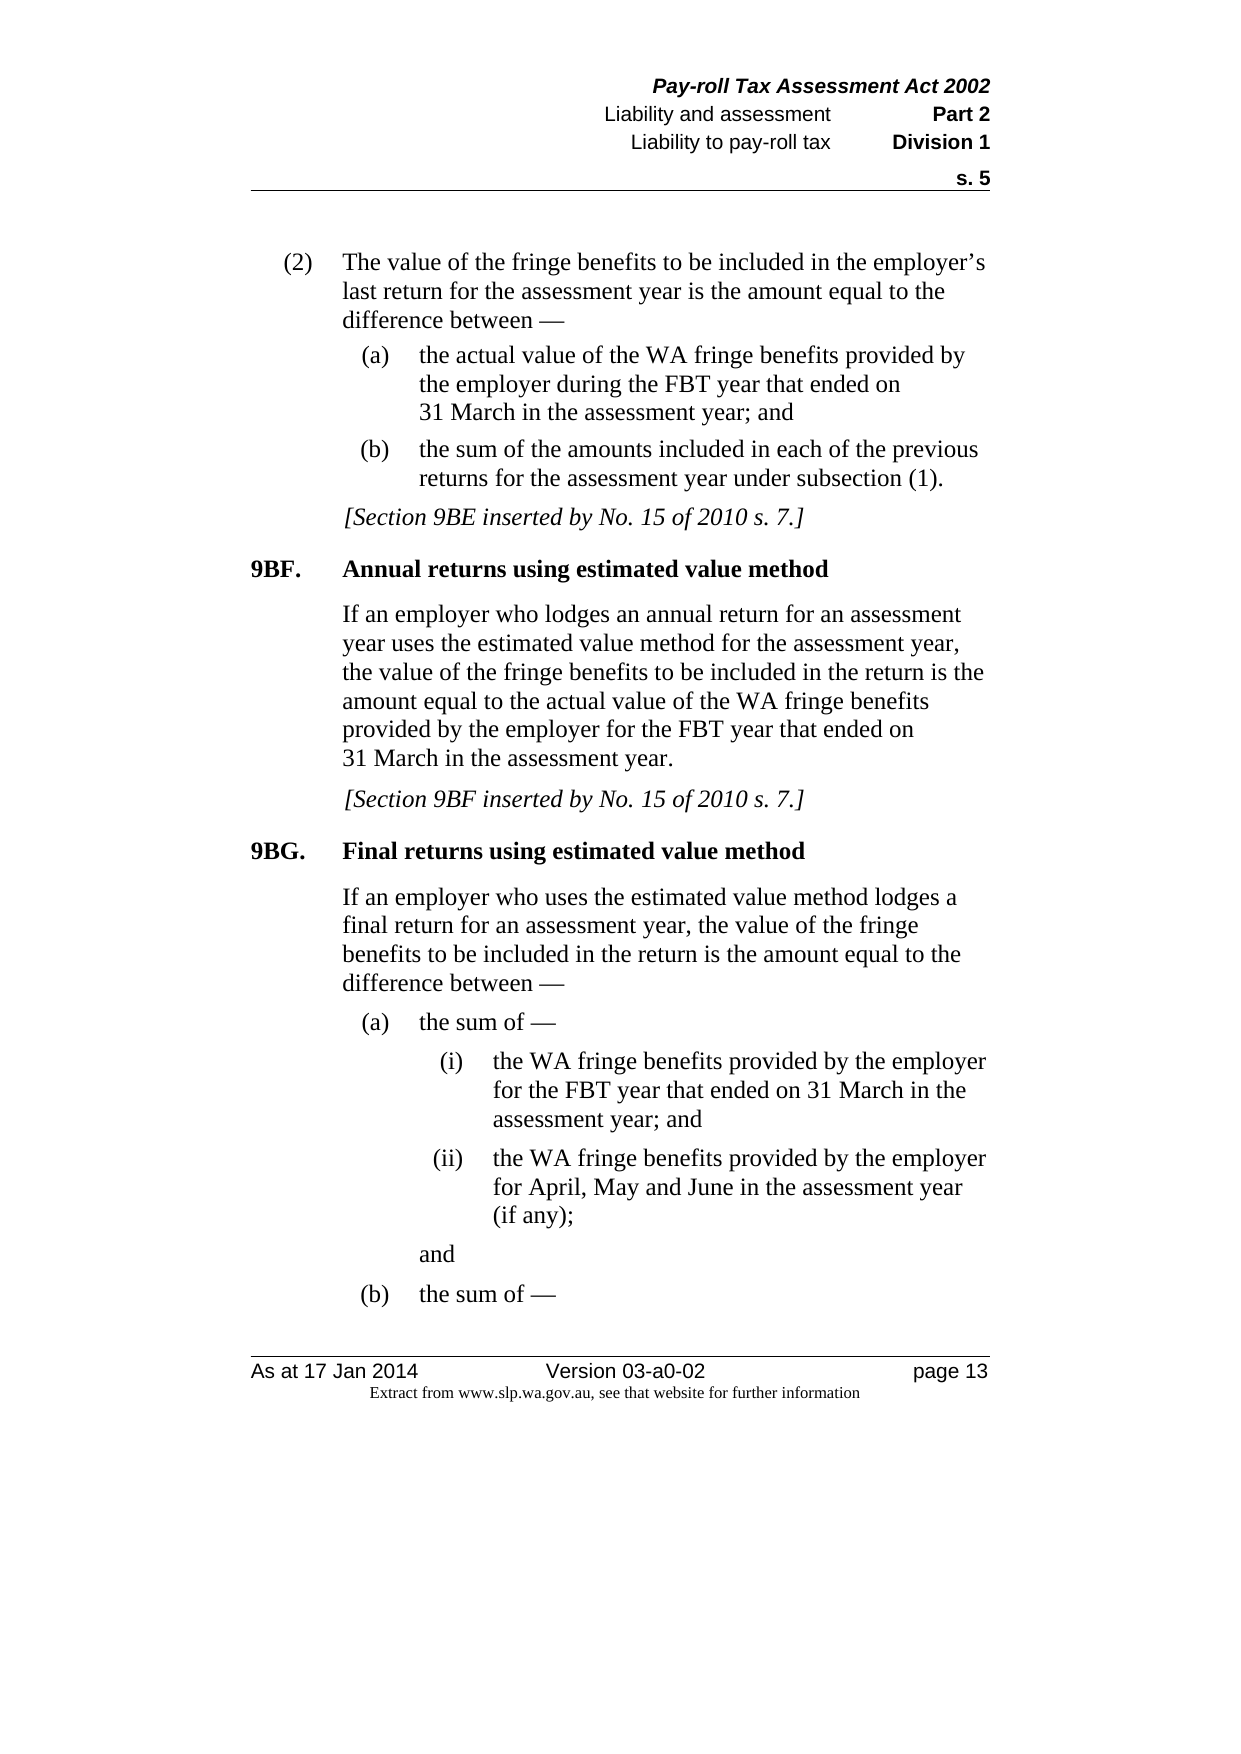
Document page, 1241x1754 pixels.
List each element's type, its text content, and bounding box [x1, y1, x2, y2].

subtitle 9BF. Annual returns using estimated value method [251, 554, 990, 583]
text If an employer who lodges an annual return for an assessment year uses the estimated value method for the assessment year, the value of the fringe benefits to be included in the return is the amount equal to the actual value of the WA fringe benefits provided by the employer for the FBT year that ended on 31 March in the assessment year. [251, 599, 990, 772]
text [Section 9BF inserted by No. 15 of 2010 s. 7.] [251, 784, 990, 813]
text (b) the sum of the amounts included in each of the previous returns for the assessment year under subsection (1). [251, 434, 990, 492]
text (2) The value of the fringe benefits to be included in the employer’s last return for the assessment year is the amount equal to the difference between — [251, 247, 990, 334]
text If an employer who uses the estimated value method lodges a final return for an assessment year, the value of the fringe benefits to be included in the return is the amount equal to the difference between — [251, 882, 990, 997]
subtitle 9BG. Final returns using estimated value method [251, 836, 990, 865]
text (a) the sum of — [251, 1007, 990, 1036]
text (ii) the WA fringe benefits provided by the employer for April, May and June in the assessment year (if any); [251, 1143, 990, 1229]
text (b) the sum of — [251, 1279, 990, 1307]
text (a) the actual value of the WA fringe benefits provided by the employer during the FBT year that ended on 31 March in the assessment year; and [251, 340, 990, 426]
text [Section 9BE inserted by No. 15 of 2010 s. 7.] [251, 502, 990, 531]
text (i) the WA fringe benefits provided by the employer for the FBT year that ended on 31 March in the assessment year; and [251, 1046, 990, 1132]
text and [251, 1239, 990, 1268]
